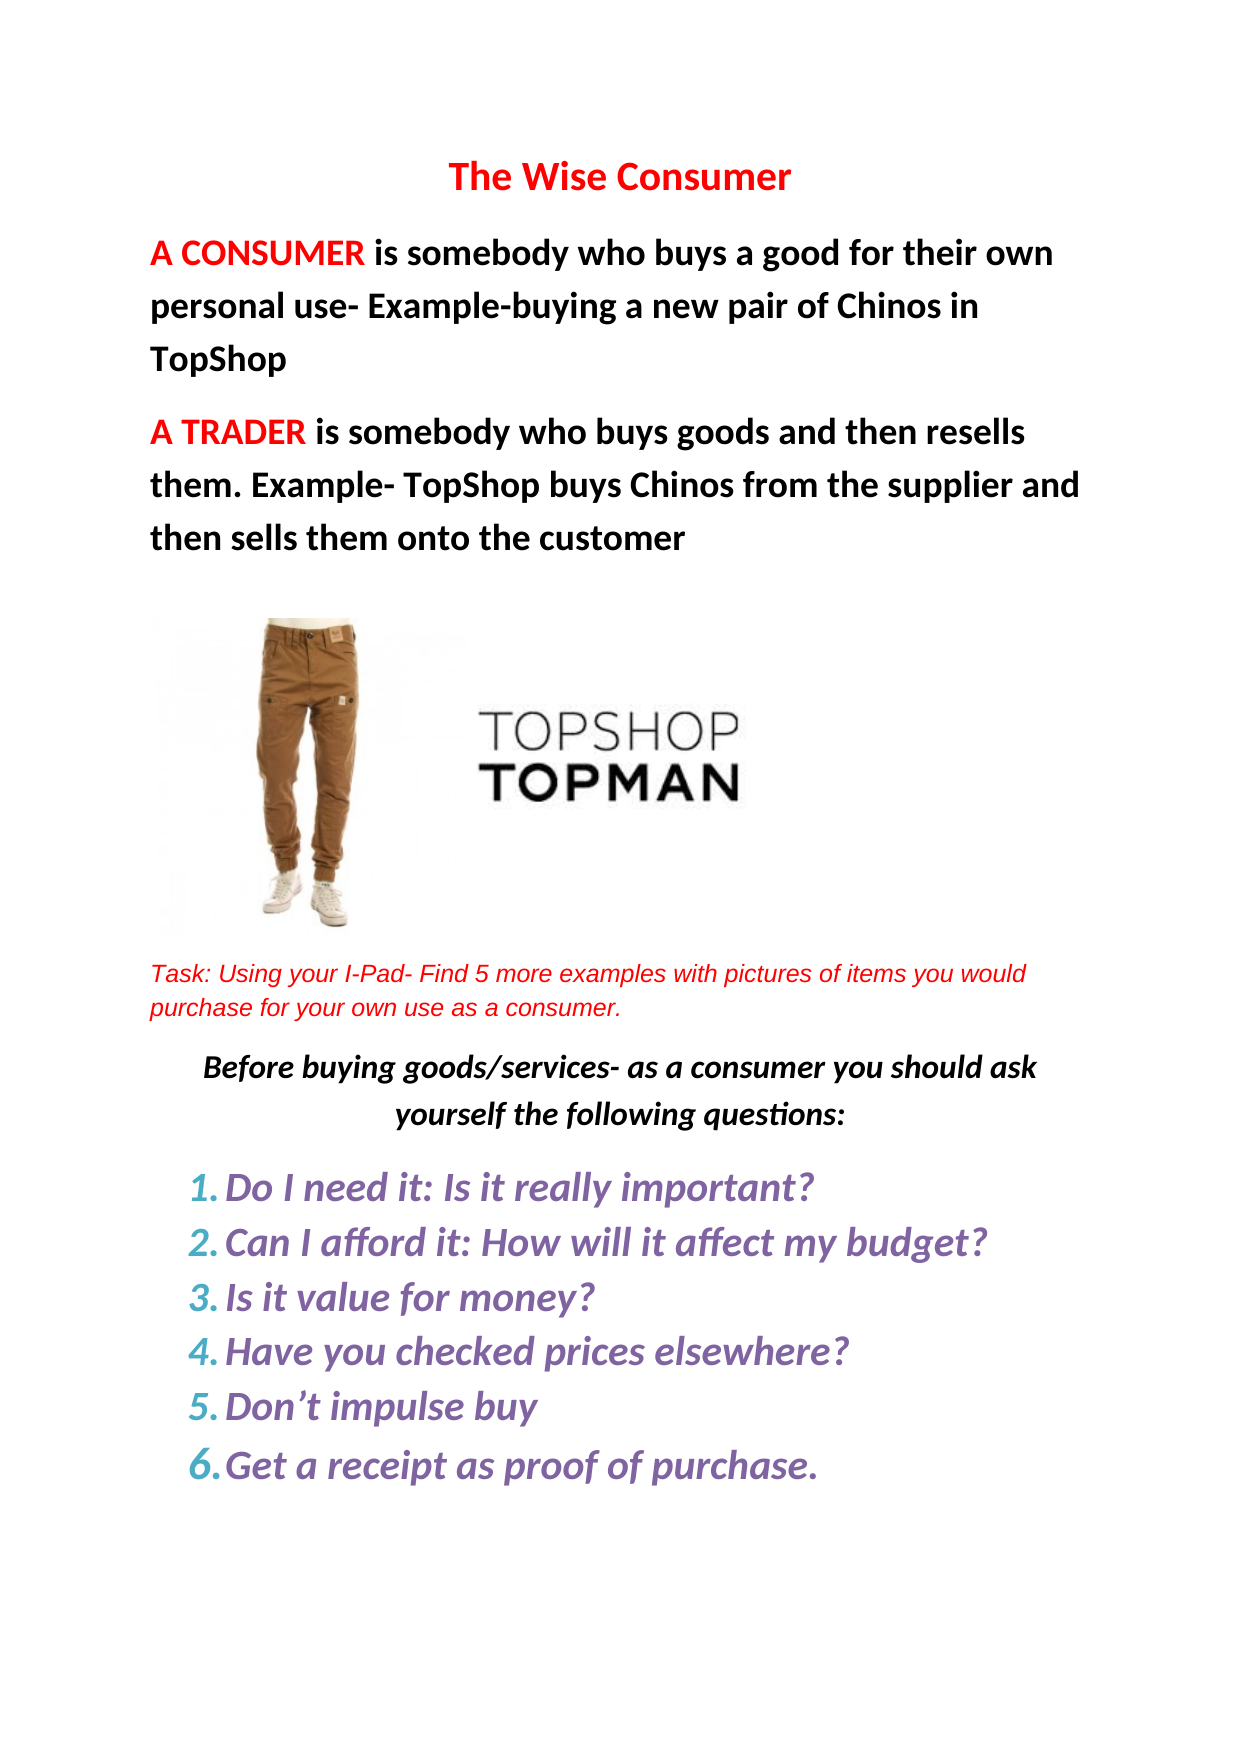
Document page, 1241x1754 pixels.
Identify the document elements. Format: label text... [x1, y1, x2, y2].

list Have you checked prices elsewhere? [187, 1325, 1090, 1376]
picture [150, 587, 750, 935]
text The Wise Consumer [150, 150, 1090, 201]
text Before buying goods/services- as a consumer you should ask yourself the following questions: [150, 1046, 1090, 1134]
list Do I need it: Is it really important? [187, 1161, 1090, 1212]
list Can I afford it: How will it affect my budget? [187, 1216, 1090, 1266]
text Task: Using your I-Pad- Find 5 more examples with pictures of items you would purchase for your own use as a consumer. [150, 959, 1090, 1021]
list Don’t impulse buy [187, 1380, 1090, 1431]
text A CONSUMER is somebody who buys a good for their own personal use- Example-buying a new pair of Chinos in TopShop [150, 229, 1090, 381]
list Get a receipt as proof of purchase. [187, 1435, 1090, 1491]
text A TRADER is somebody who buys goods and then resells them. Example- TopShop buys Chinos from the supplier and then sells them onto the customer [150, 408, 1090, 559]
list Is it value for money? [187, 1271, 1090, 1321]
